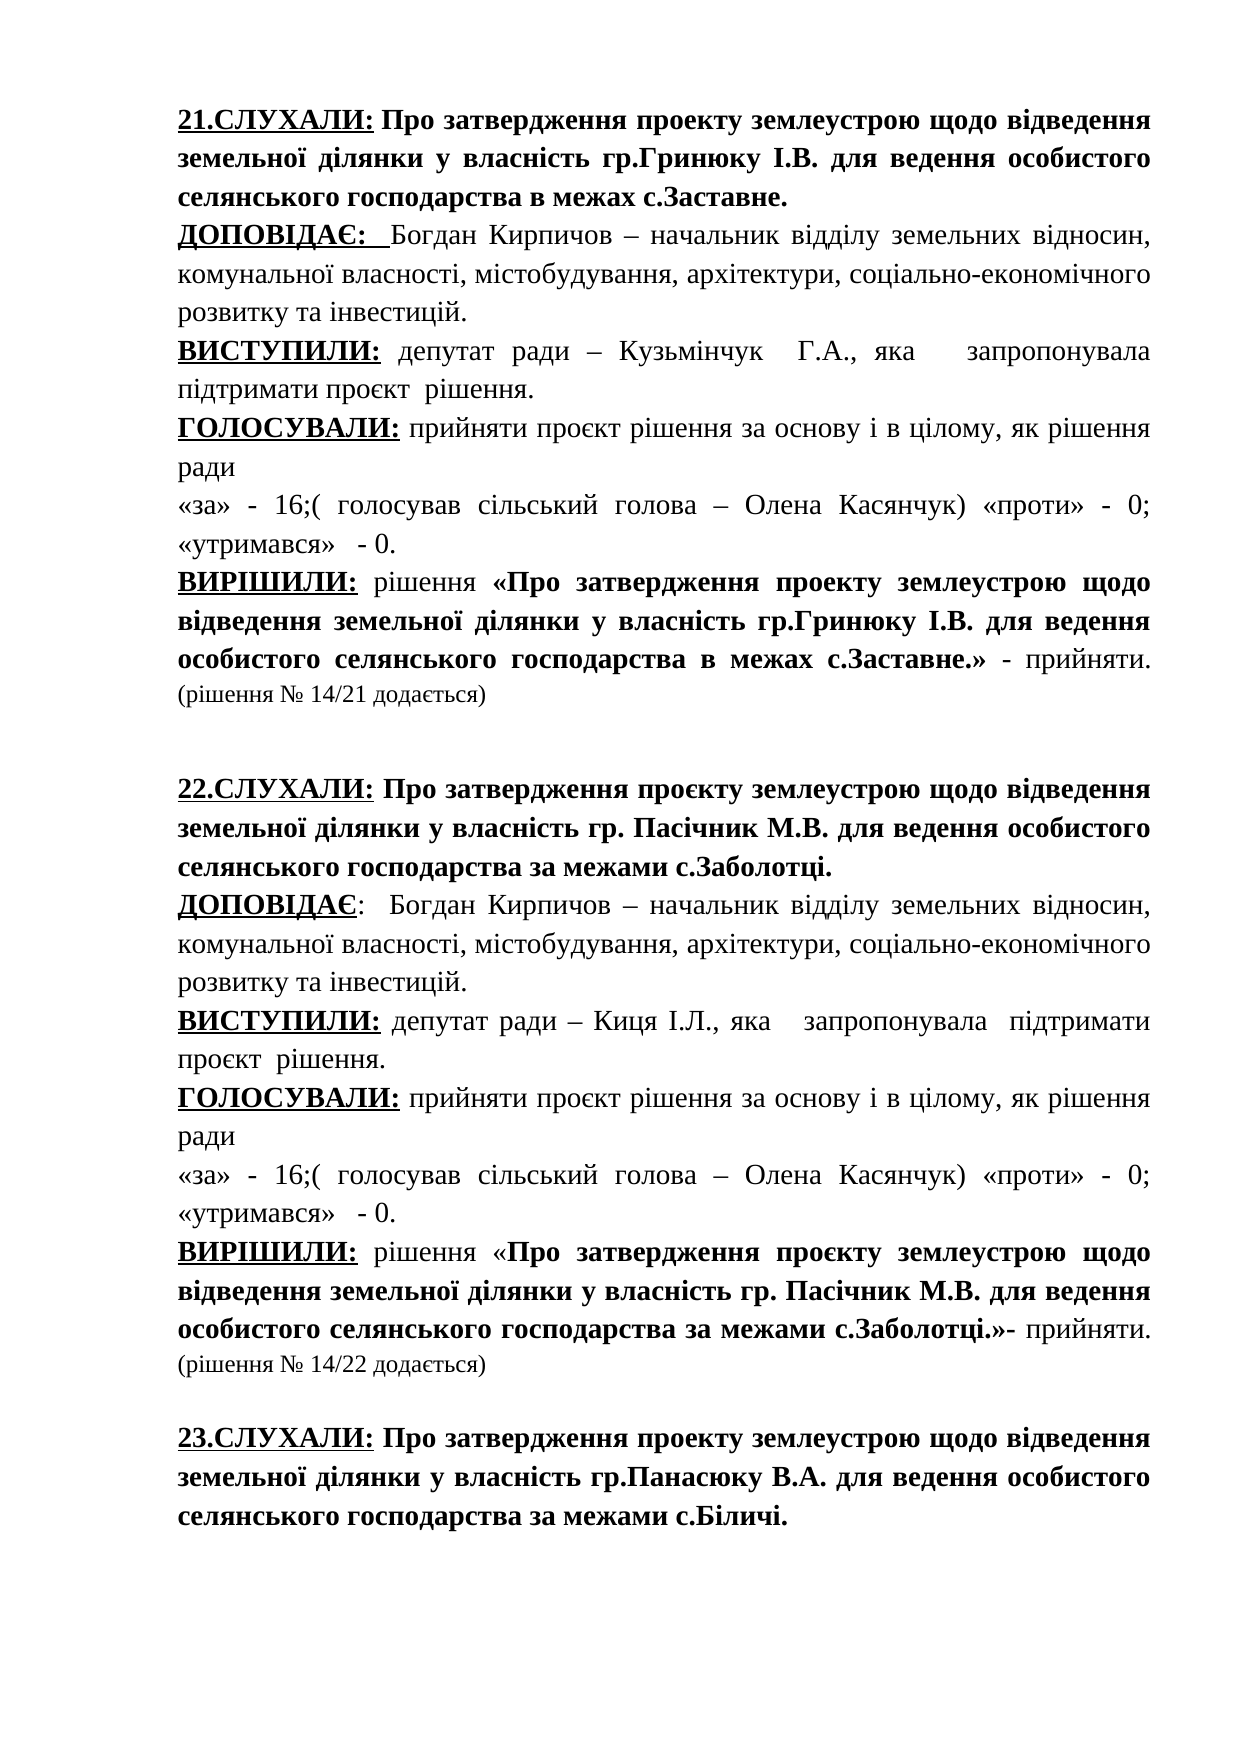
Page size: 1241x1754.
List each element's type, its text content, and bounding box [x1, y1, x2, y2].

text ВИСТУПИЛИ: депутат ради – Кузьмінчук Г.А., яка запропонувала підтримати проєкт рішення. [177, 333, 1152, 405]
text ВИСТУПИЛИ: депутат ради – Киця І.Л., яка запропонувала підтримати проєкт рішення. [177, 1003, 1152, 1075]
text ГОЛОСУВАЛИ: прийняти проєкт рішення за основу і в цілому, як рішення ради [177, 1080, 1152, 1152]
text ДОПОВІДАЄ: Богдан Кирпичов – начальник відділу земельних відносин, комунальної власності, містобудування, архітектури, соціально-економічного розвитку та інвестицій. [177, 887, 1152, 998]
text «за» - 16;( голосував сільський голова – Олена Касянчук) «проти» - 0; «утримався» - 0. [177, 1157, 1152, 1229]
text 22.СЛУХАЛИ: Про затвердження проєкту землеустрою щодо відведення земельної ділянки у власність гр. Пасічник М.В. для ведення особистого селянського господарства за межами с.Заболотці. [177, 772, 1152, 882]
text 21.СЛУХАЛИ: Про затвердження проекту землеустрою щодо відведення земельної ділянки у власність гр.Гринюку І.В. для ведення особистого селянського господарства в межах с.Заставне. [177, 102, 1152, 212]
text ДОПОВІДАЄ: Богдан Кирпичов – начальник відділу земельних відносин, комунальної власності, містобудування, архітектури, соціально-економічного розвитку та інвестицій. [177, 217, 1152, 328]
text 23.СЛУХАЛИ: Про затвердження проекту землеустрою щодо відведення земельної ділянки у власність гр.Панасюку В.А. для ведення особистого селянського господарства за межами с.Біличі. [177, 1421, 1152, 1531]
text ВИРІШИЛИ: рішення «Про затвердження проекту землеустрою щодо відведення земельної ділянки у власність гр.Гринюку І.В. для ведення особистого селянського господарства в межах с.Заставне.» - прийняти. (рішення № 14/21 додається) [177, 564, 1152, 708]
text «за» - 16;( голосував сільський голова – Олена Касянчук) «проти» - 0; «утримався» - 0. [177, 487, 1152, 559]
text ВИРІШИЛИ: рішення «Про затвердження проєкту землеустрою щодо відведення земельної ділянки у власність гр. Пасічник М.В. для ведення особистого селянського господарства за межами с.Заболотці.»- прийняти. (рішення № 14/22 додається) [177, 1234, 1152, 1378]
text ГОЛОСУВАЛИ: прийняти проєкт рішення за основу і в цілому, як рішення ради [177, 410, 1152, 482]
